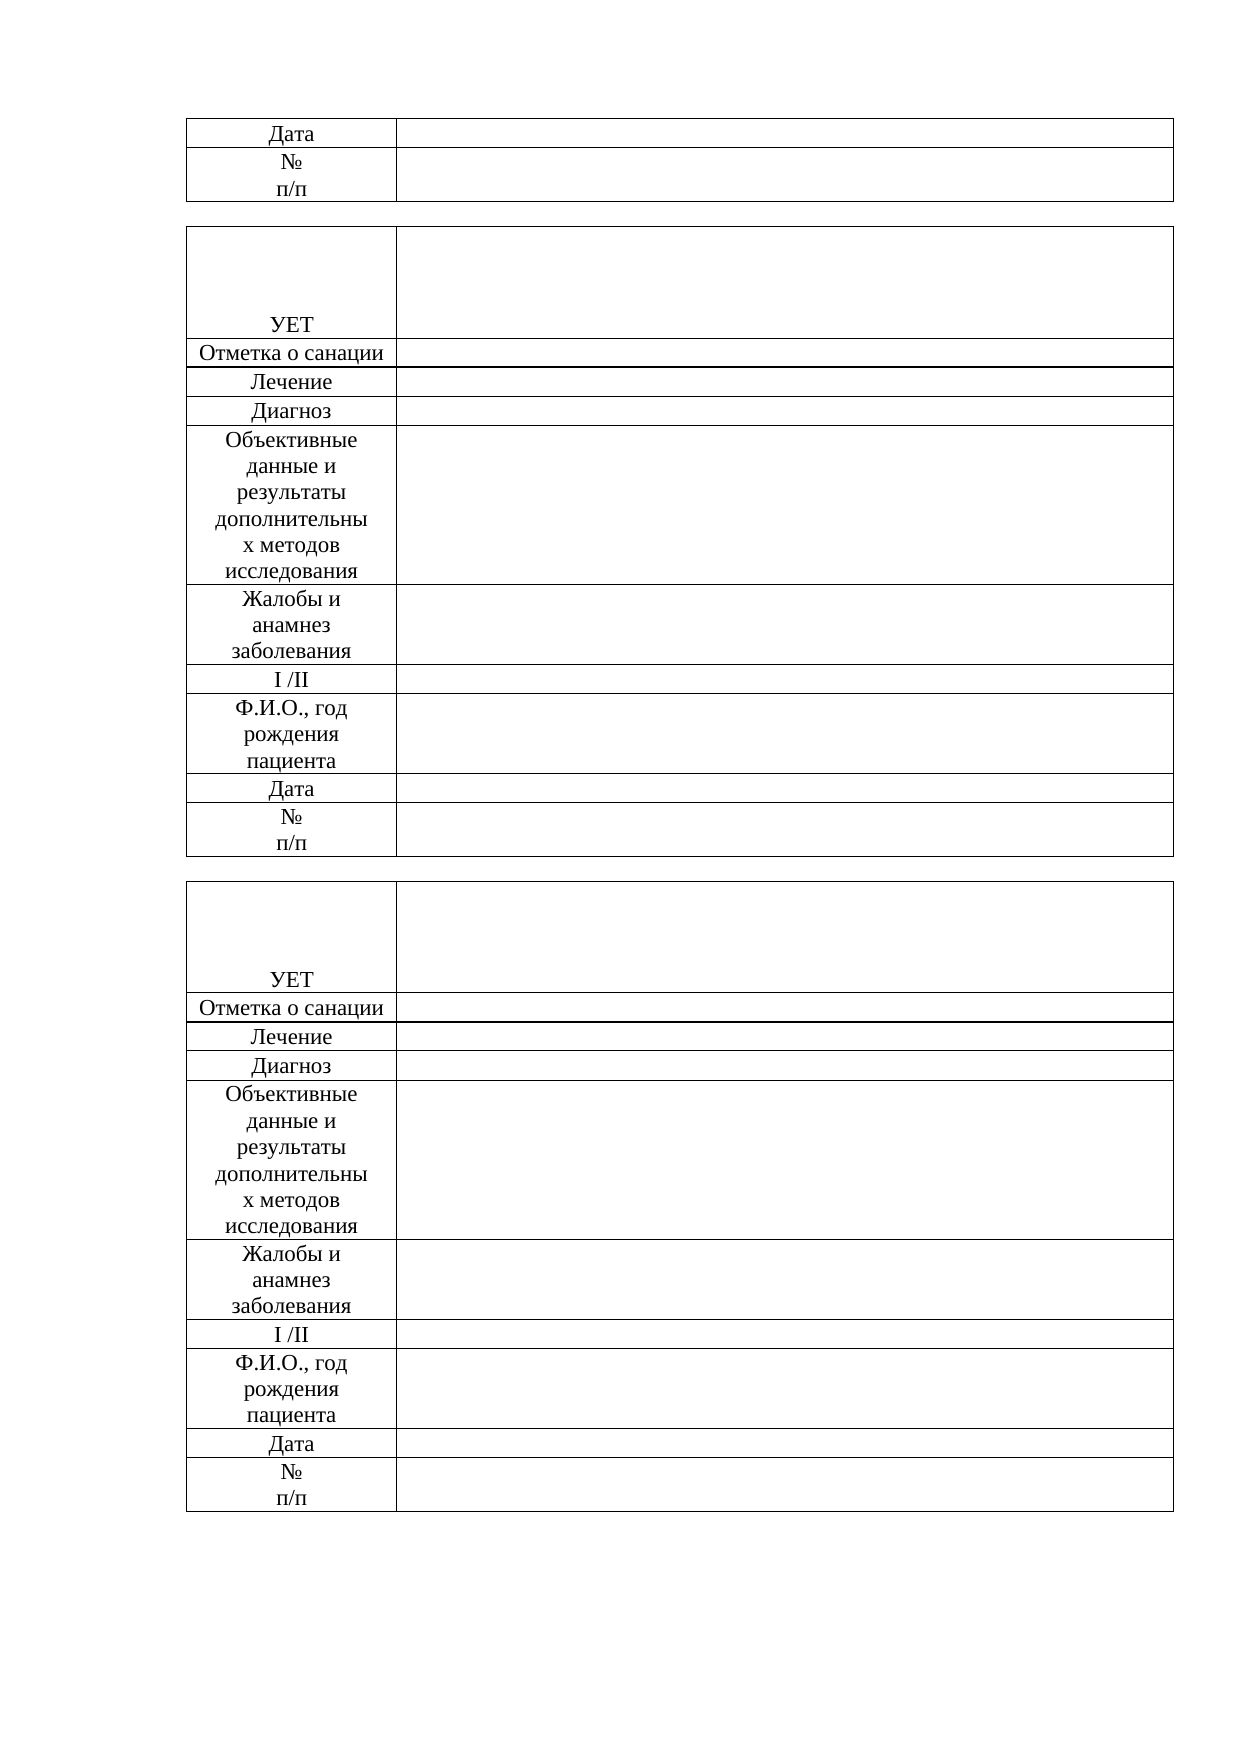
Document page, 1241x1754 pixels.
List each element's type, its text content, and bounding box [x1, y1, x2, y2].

table_cell [397, 774, 1173, 802]
table_cell [397, 1458, 1173, 1511]
table_cell Отметка о санации [187, 993, 396, 1021]
table_cell [397, 426, 1173, 584]
table_cell [397, 993, 1173, 1021]
table_cell [397, 397, 1173, 424]
table_cell Диагноз [187, 397, 396, 424]
table_header УЕТ [187, 227, 396, 337]
table_cell № п/п [187, 148, 396, 201]
table_cell Жалобы и анамнез заболевания [187, 1240, 396, 1319]
table_cell Лечение [187, 1023, 396, 1050]
table_cell [397, 1429, 1173, 1457]
table_cell [397, 1081, 1173, 1239]
table_header [397, 882, 1173, 992]
table_header УЕТ [187, 882, 396, 992]
table_cell [397, 339, 1173, 366]
table_header [397, 227, 1173, 337]
table_cell Ф.И.О., год рождения пациента [187, 694, 396, 773]
table_cell № п/п [187, 1458, 396, 1511]
table_cell Дата [187, 1429, 396, 1457]
table_cell [397, 665, 1173, 693]
table_cell [397, 585, 1173, 664]
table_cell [187, 426, 396, 584]
table_cell I /II [187, 1320, 396, 1348]
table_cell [187, 1081, 396, 1239]
table_cell Диагноз [187, 1051, 396, 1079]
table_cell [397, 1349, 1173, 1428]
table_cell [397, 148, 1173, 201]
table_cell Дата [187, 774, 396, 802]
table_cell Жалобы и анамнез заболевания [187, 585, 396, 664]
table_cell Ф.И.О., год рождения пациента [187, 1349, 396, 1428]
table_cell Дата [187, 119, 396, 147]
table_cell Лечение [187, 368, 396, 396]
table_cell [397, 1240, 1173, 1319]
table_cell № п/п [187, 803, 396, 856]
table_cell [397, 368, 1173, 396]
table_cell [397, 1320, 1173, 1348]
table_cell [397, 803, 1173, 856]
table_cell [397, 119, 1173, 147]
table_cell [397, 694, 1173, 773]
table_cell [397, 1051, 1173, 1079]
table_cell [397, 1023, 1173, 1050]
table_cell Отметка о санации [187, 339, 396, 366]
table_cell I /II [187, 665, 396, 693]
